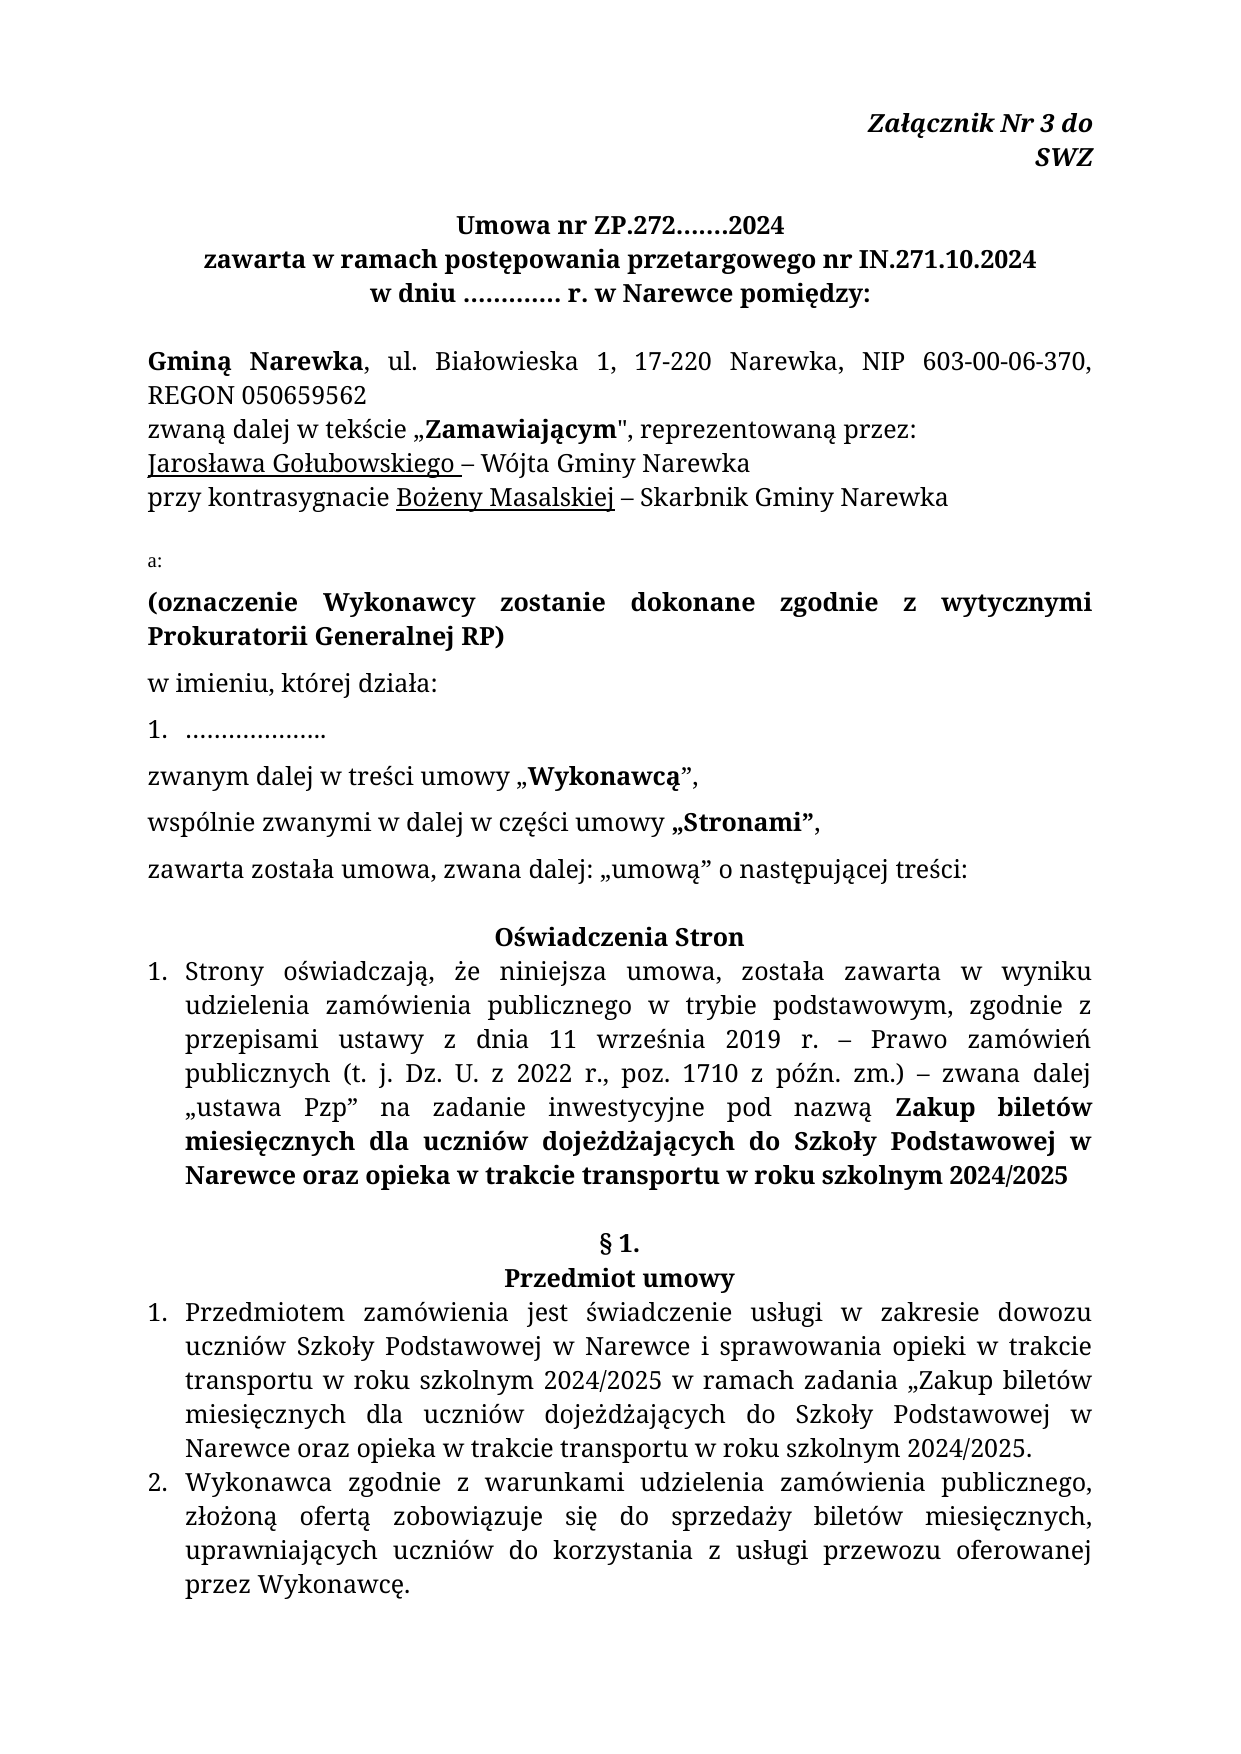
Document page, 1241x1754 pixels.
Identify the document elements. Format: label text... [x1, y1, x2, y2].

text zwanym dalej w treści umowy „Wykonawcą”, [147, 758, 1093, 792]
list Przedmiotem zamówienia jest świadczenie usługi w zakresie dowozu uczniów Szkoły Podstawowej w Narewce i sprawowania opieki w trakcie transportu w roku szkolnym 2024/2025 w ramach zadania „Zakup biletów miesięcznych dla uczniów dojeżdżających do Szkoły Podstawowej w Narewce oraz opieka w trakcie transportu w roku szkolnym 2024/2025. [147, 1294, 1093, 1464]
list ……………….. [147, 712, 1093, 746]
text a: [147, 548, 1093, 572]
text w imieniu, której działa: [147, 665, 1093, 699]
text Oświadczenia Stron [146, 919, 1092, 954]
text zawarta w ramach postępowania przetargowego nr IN.271.10.2024 [147, 241, 1093, 276]
text w dniu …………. r. w Narewce pomiędzy: [147, 276, 1093, 309]
text Umowa nr ZP.272…….2024 [147, 207, 1093, 241]
text Gminą Narewka, ul. Białowieska 1, 17-220 Narewka, NIP 603-00-06-370, REGON 050659562 [147, 344, 1093, 412]
list Wykonawca zgodnie z warunkami udzielenia zamówienia publicznego, złożoną ofertą zobowiązuje się do sprzedaży biletów miesięcznych, uprawniających uczniów do korzystania z usługi przewozu oferowanej przez Wykonawcę. [147, 1464, 1093, 1601]
text zawarta została umowa, zwana dalej: „umową” o następującej treści: [147, 851, 1093, 886]
text zwaną dalej w tekście „Zamawiającym", reprezentowaną przez: [147, 412, 1093, 446]
text Przedmiot umowy [146, 1260, 1092, 1294]
text Załącznik Nr 3 do SWZ [737, 105, 1093, 173]
text (oznaczenie Wykonawcy zostanie dokonane zgodnie z wytycznymi Prokuratorii Generalnej RP) [147, 584, 1093, 653]
text przy kontrasygnacie Bożeny Masalskiej – Skarbnik Gminy Narewka [147, 480, 1093, 514]
list Strony oświadczają, że niniejsza umowa, została zawarta w wyniku udzielenia zamówienia publicznego w trybie podstawowym, zgodnie z przepisami ustawy z dnia 11 września 2019 r. – Prawo zamówień publicznych (t. j. Dz. U. z 2022 r., poz. 1710 z późn. zm.) – zwana dalej „ustawa Pzp” na zadanie inwestycyjne pod nazwą Zakup biletów miesięcznych dla uczniów dojeżdżających do Szkoły Podstawowej w Narewce oraz opieka w trakcie transportu w roku szkolnym 2024/2025 [147, 954, 1092, 1192]
text § 1. [146, 1226, 1092, 1260]
text wspólnie zwanymi w dalej w części umowy „Stronami”, [147, 805, 1093, 839]
text Jarosława Gołubowskiego – Wójta Gminy Narewka [147, 446, 1093, 480]
